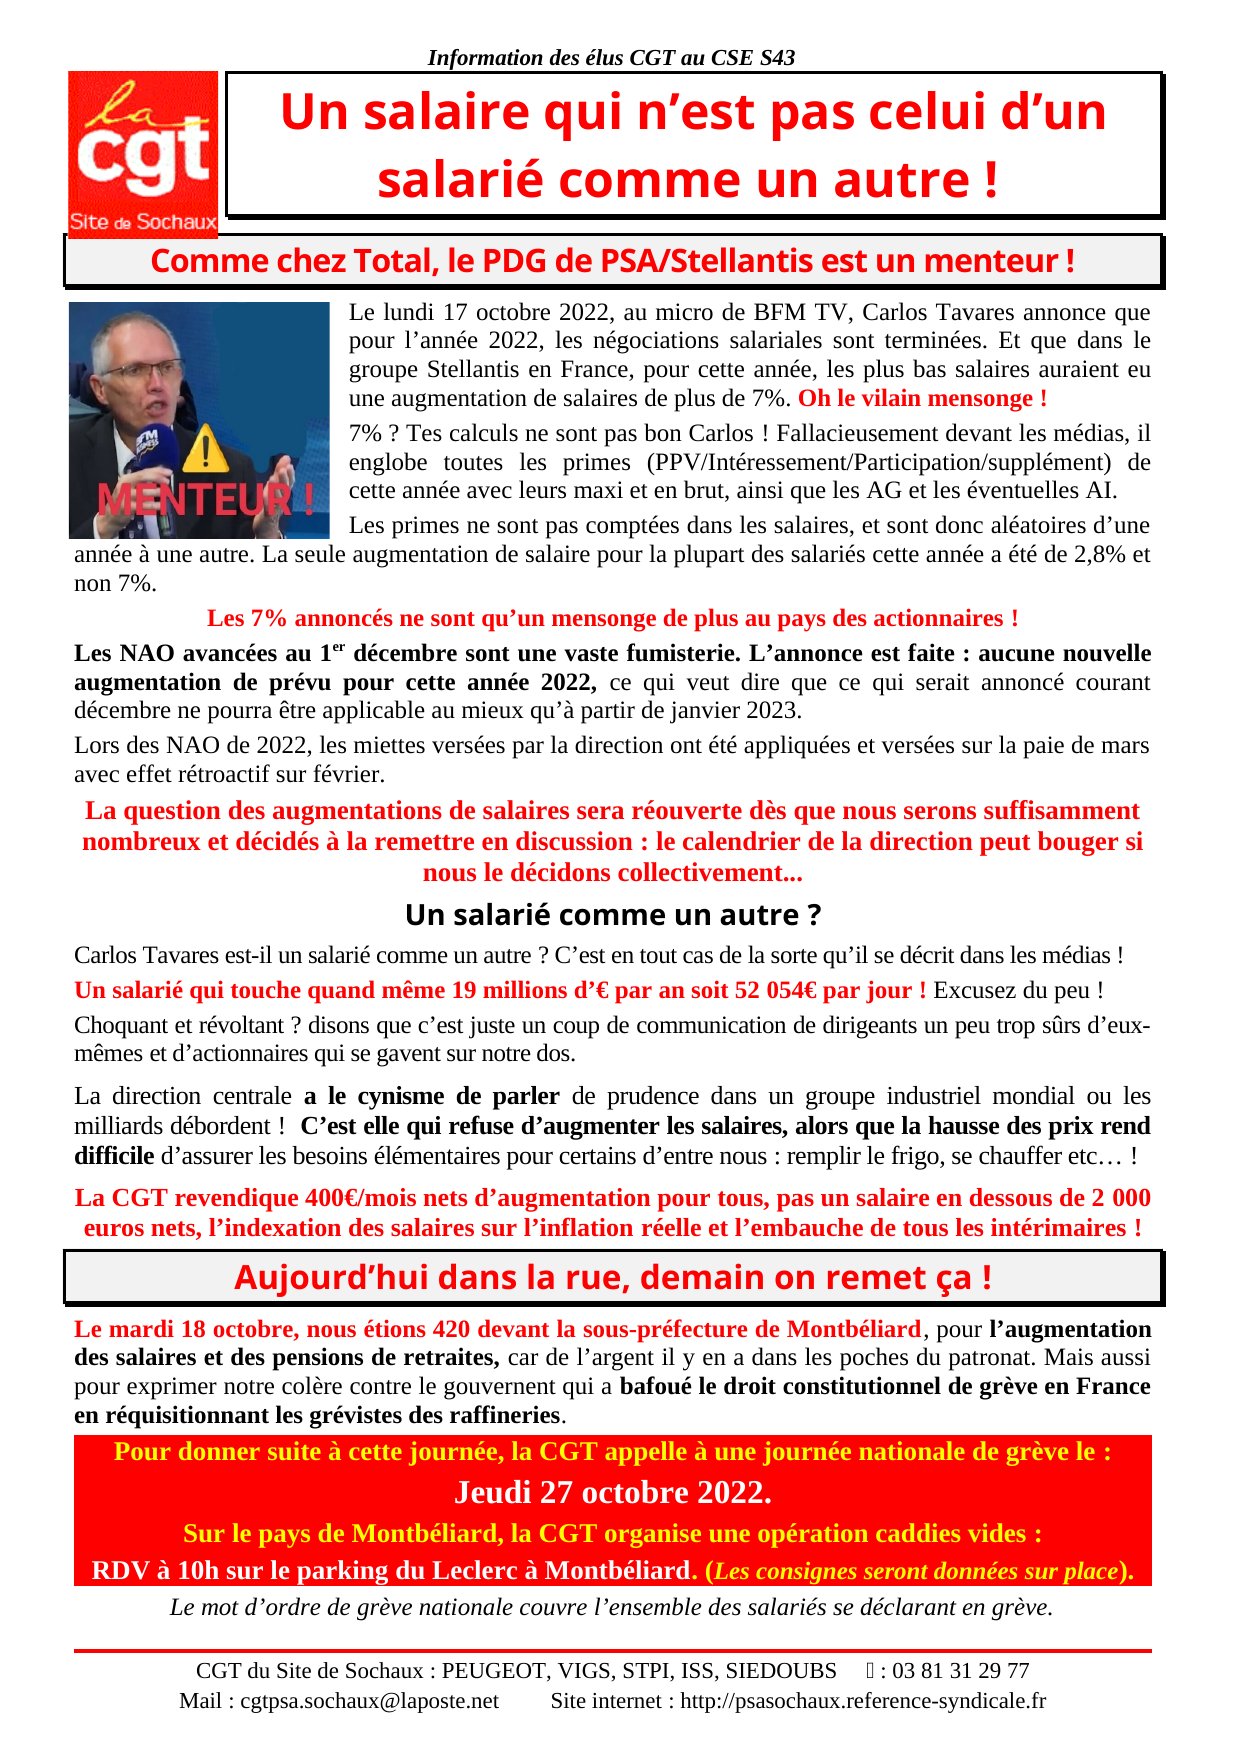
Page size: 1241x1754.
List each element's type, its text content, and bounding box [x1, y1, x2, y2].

text 7% ? Tes calculs ne sont pas bon Carlos ! Fallacieusement devant les médias, il englobe toutes les primes (PPV/Intéressement/Participation/supplément) de cette année avec leurs maxi et en brut, ainsi que les AG et les éventuelles AI. [330, 418, 1152, 504]
text RDV à 10h sur le parking du Leclerc à Montbéliard. (Les consignes seront données sur place). [74, 1554, 1152, 1586]
text Les primes ne sont pas comptées dans les salaires, et sont donc aléatoires d’une année à une autre. La seule augmentation de salaire pour la plupart des salariés cette année a été de 2,8% et non 7%. [74, 510, 1152, 597]
text Le mot d’ordre de grève nationale couvre l’ensemble des salariés se déclarant en grève. [74, 1592, 1152, 1621]
text Un salaire qui n’est pas celui d’un salarié comme un autre ! [228, 74, 1160, 214]
text Lors des NAO de 2022, les miettes versées par la direction ont été appliquées et versées sur la paie de mars avec effet rétroactif sur février. [74, 730, 1152, 788]
text Un salarié comme un autre ? [74, 894, 1152, 933]
text La CGT revendique 400€/mois nets d’augmentation pour tous, pas un salaire en dessous de 2 000 euros nets, l’indexation des salaires sur l’inflation réelle et l’embauche de tous les intérimaires ! [74, 1182, 1152, 1242]
text Les NAO avancées au 1er décembre sont une vaste fumisterie. L’annonce est faite : aucune nouvelle augmentation de prévu pour cette année 2022, ce qui veut dire que ce qui serait annoncé courant décembre ne pourra être applicable au mieux qu’à partir de janvier 2023. [74, 638, 1152, 724]
text Jeudi 27 octobre 2022. [74, 1472, 1152, 1511]
text Un salarié qui touche quand même 19 millions d’€ par an soit 52 054€ par jour ! Excusez du peu ! [74, 975, 1152, 1003]
text Aujourd’hui dans la rue, demain on remet ça ! [66, 1252, 1160, 1301]
text Pour donner suite à cette journée, la CGT appelle à une journée nationale de grève le : [74, 1435, 1152, 1466]
text Choquant et révoltant ? disons que c’est juste un coup de communication de dirigeants un peu trop sûrs d’eux-mêmes et d’actionnaires qui se gavent sur notre dos. [74, 1010, 1152, 1067]
text La question des augmentations de salaires sera réouverte dès que nous serons suffisamment nombreux et décidés à la remettre en discussion : le calendrier de la direction peut bouger si nous le décidons collectivement... [74, 794, 1152, 888]
text La direction centrale a le cynisme de parler de prudence dans un groupe industriel mondial ou les milliards débordent ! C’est elle qui refuse d’augmenter les salaires, alors que la hausse des prix rend difficile d’assurer les besoins élémentaires pour certains d’entre nous : remplir le frigo, se chauffer etc… ! [74, 1080, 1152, 1170]
picture [67, 302, 330, 537]
text Le lundi 17 octobre 2022, au micro de BFM TV, Carlos Tavares annonce que pour l’année 2022, les négociations salariales sont terminées. Et que dans le groupe Stellantis en France, pour cette année, les plus bas salaires auraient eu une augmentation de salaires de plus de 7%. Oh le vilain mensonge ! [74, 297, 1152, 412]
text Comme chez Total, le PDG de PSA/Stellantis est un menteur ! [66, 236, 1160, 284]
text Les 7% annoncés ne sont qu’un mensonge de plus au pays des actionnaires ! [74, 603, 1152, 632]
text Le mardi 18 octobre, nous étions 420 devant la sous-préfecture de Montbéliard, pour l’augmentation des salaires et des pensions de retraites, car de l’argent il y en a dans les poches du patronat. Mais aussi pour exprimer notre colère contre le gouvernent qui a bafoué le droit constitutionnel de grève en France en réquisitionnant les grévistes des raffineries. [74, 1314, 1152, 1429]
text Sur le pays de Montbéliard, la CGT organise une opération caddies vides : [74, 1517, 1152, 1548]
picture [67, 71, 219, 239]
text Carlos Tavares est-il un salarié comme un autre ? C’est en tout cas de la sorte qu’il se décrit dans les médias ! [74, 940, 1152, 968]
